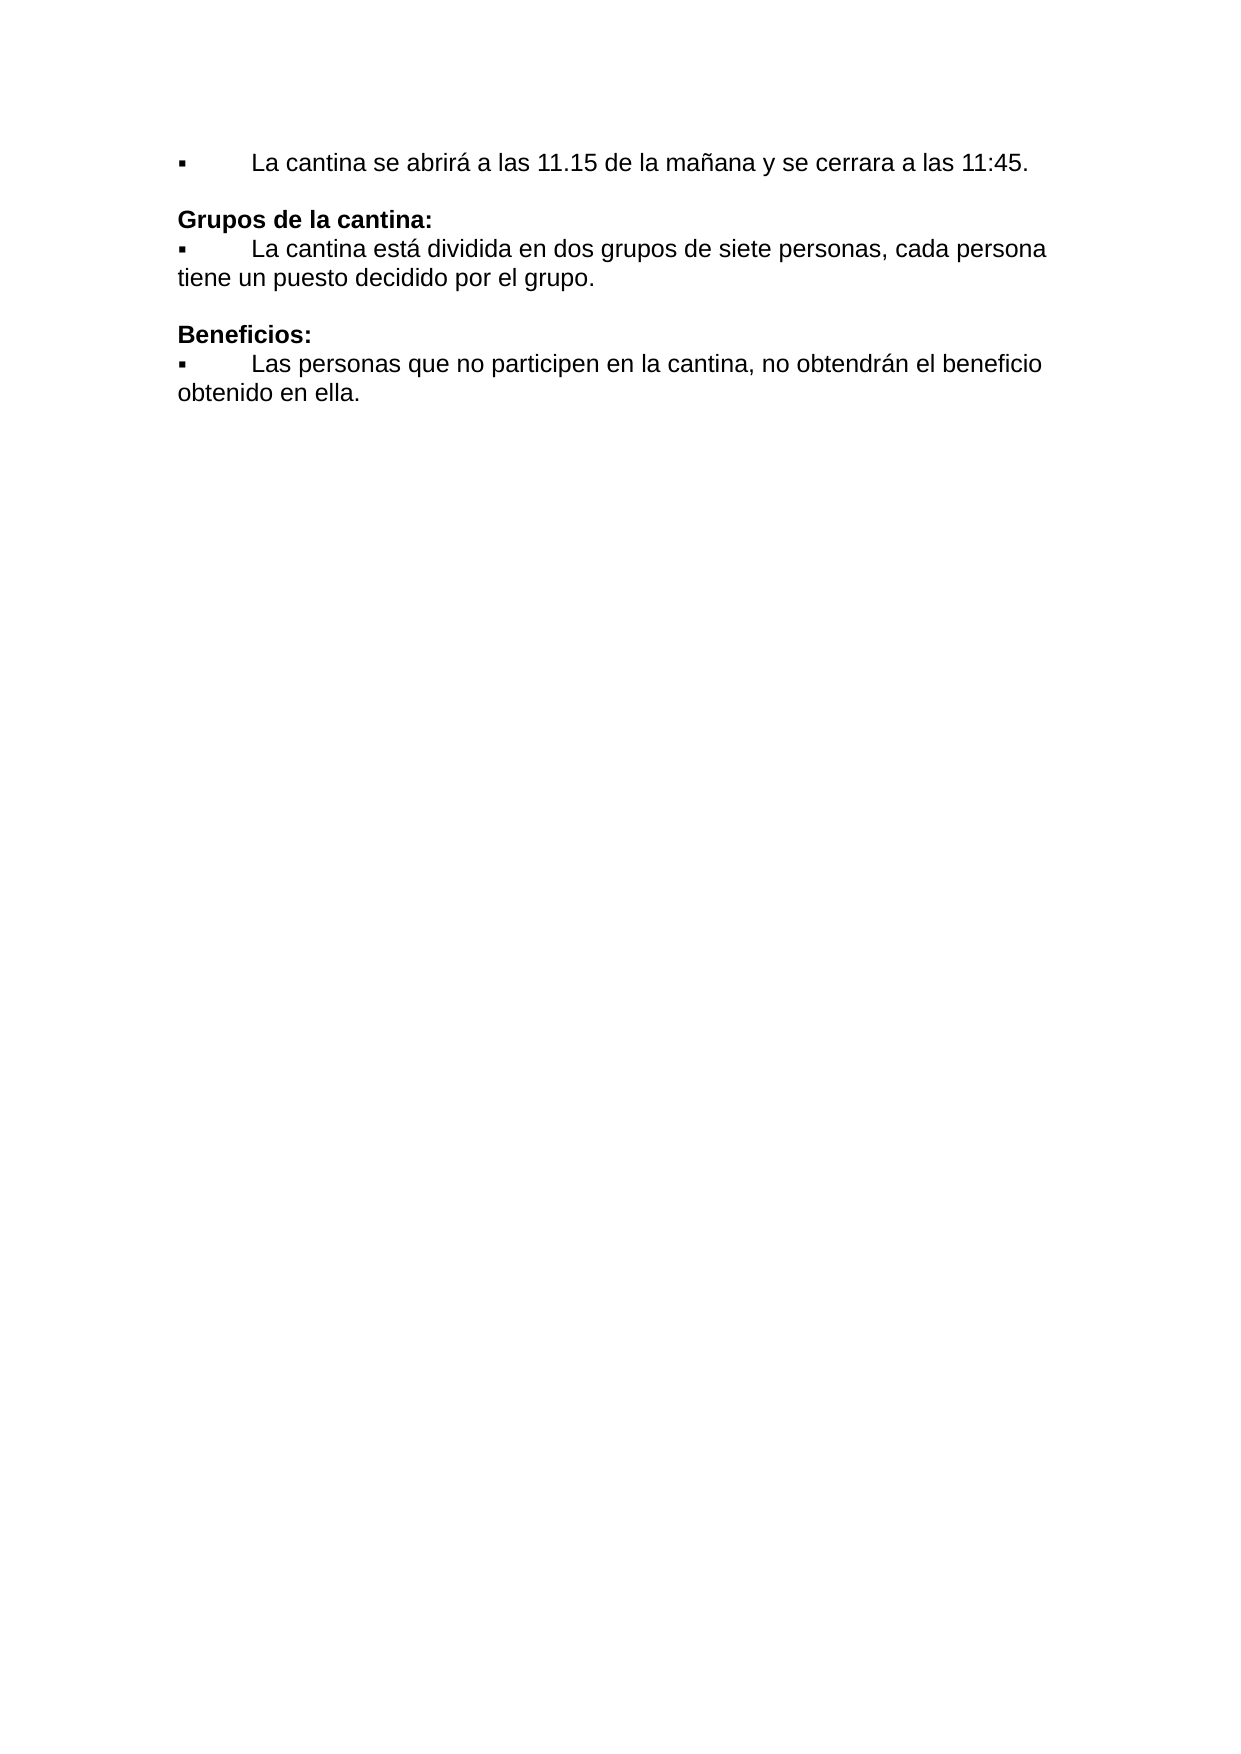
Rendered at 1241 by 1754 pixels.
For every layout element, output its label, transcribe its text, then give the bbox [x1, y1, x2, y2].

text Beneficios: [177, 320, 1063, 349]
list La cantina se abrirá a las 11.15 de la mañana y se cerrara a las 11:45. [177, 148, 1063, 176]
list Las personas que no participen en la cantina, no obtendrán el beneficio obtenido en ella. [177, 349, 1063, 406]
text Grupos de la cantina: [177, 205, 1063, 234]
list La cantina está dividida en dos grupos de siete personas, cada persona tiene un puesto decidido por el grupo. [177, 234, 1063, 291]
